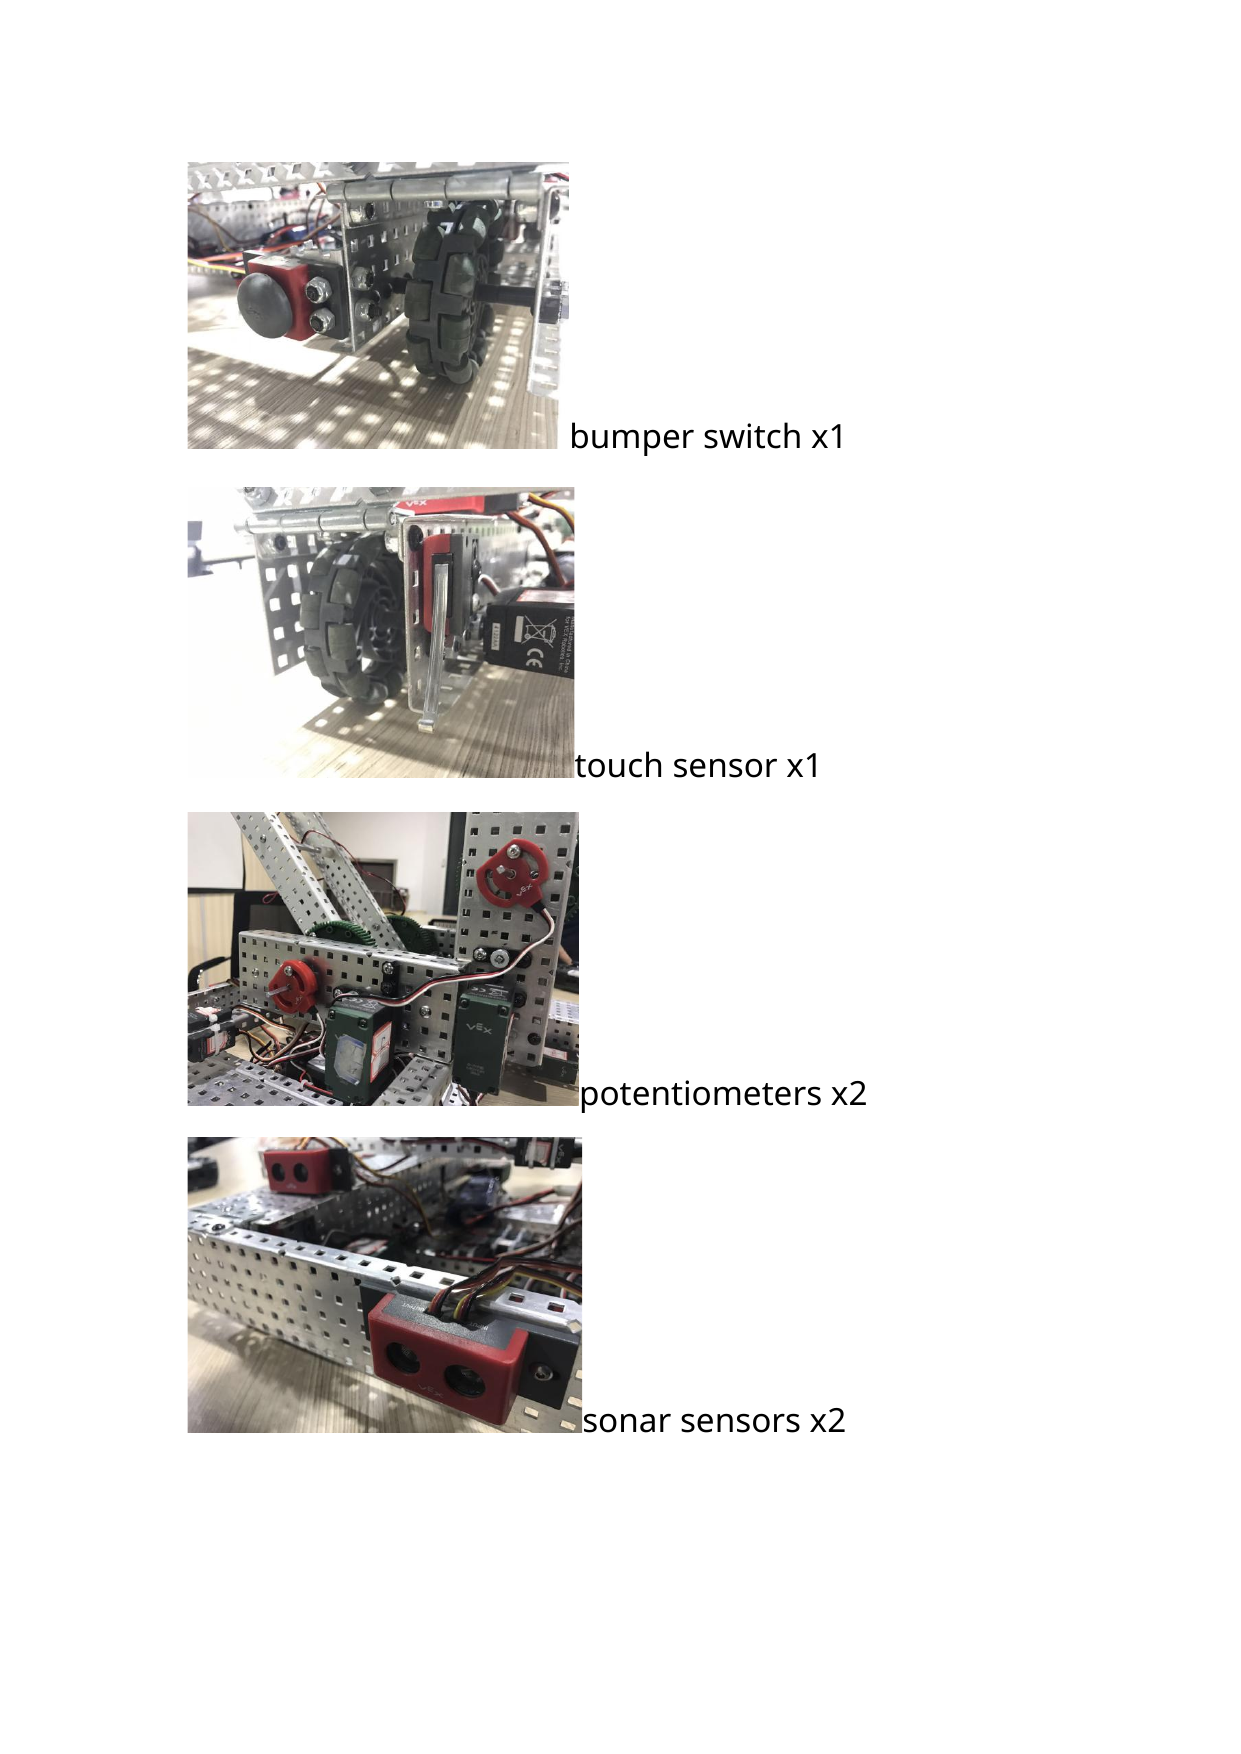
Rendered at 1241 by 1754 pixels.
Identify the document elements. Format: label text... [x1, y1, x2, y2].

picture [187, 1137, 583, 1433]
picture [187, 162, 569, 449]
picture [187, 487, 575, 778]
picture [187, 812, 579, 1106]
